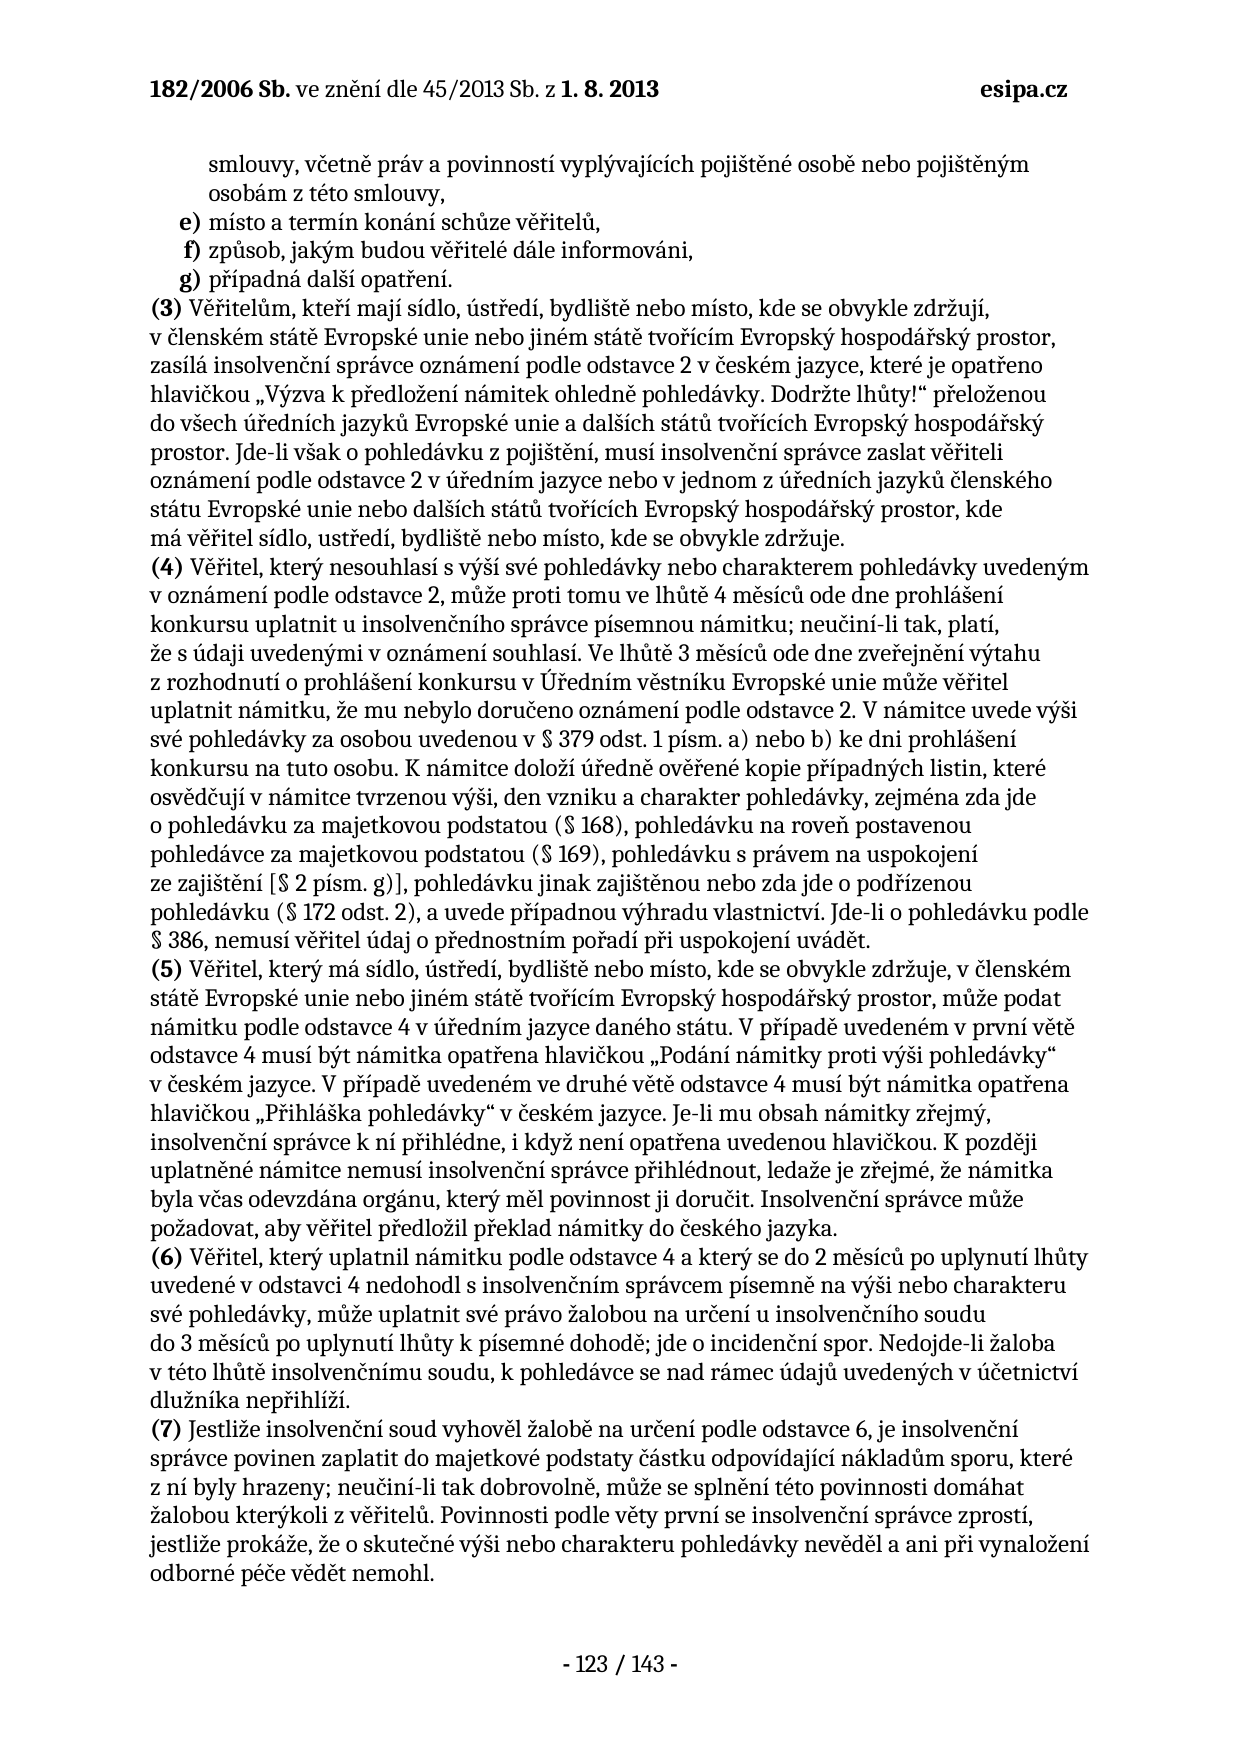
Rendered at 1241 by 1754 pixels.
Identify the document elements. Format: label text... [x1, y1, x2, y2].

text g) případná další opatření. [150, 265, 1090, 294]
text (5) Věřitel, který má sídlo, ústředí, bydliště nebo místo, kde se obvykle zdržuje, v členském státě Evropské unie nebo jiném státě tvořícím Evropský hospodářský prostor, může podat námitku podle odstavce 4 v úředním jazyce daného státu. V případě uvedeném v první větě odstavce 4 musí být námitka opatřena hlavičkou „Podání námitky proti výši pohledávky“ v českém jazyce. V případě uvedeném ve druhé větě odstavce 4 musí být námitka opatřena hlavičkou „Přihláška pohledávky“ v českém jazyce. Je-li mu obsah námitky zřejmý, insolvenční správce k ní přihlédne, i když není opatřena uvedenou hlavičkou. K později uplatněné námitce nemusí insolvenční správce přihlédnout, ledaže je zřejmé, že námitka byla včas odevzdána orgánu, který měl povinnost ji doručit. Insolvenční správce může požadovat, aby věřitel předložil překlad námitky do českého jazyka. [150, 955, 1090, 1242]
text (7) Jestliže insolvenční soud vyhověl žalobě na určení podle odstavce 6, je insolvenční správce povinen zaplatit do majetkové podstaty částku odpovídající nákladům sporu, které z ní byly hrazeny; neučiní-li tak dobrovolně, může se splnění této povinnosti domáhat žalobou kterýkoli z věřitelů. Povinnosti podle věty první se insolvenční správce zprostí, jestliže prokáže, že o skutečné výši nebo charakteru pohledávky nevěděl a ani při vynaložení odborné péče vědět nemohl. [150, 1415, 1090, 1587]
text (3) Věřitelům, kteří mají sídlo, ústředí, bydliště nebo místo, kde se obvykle zdržují, v členském státě Evropské unie nebo jiném státě tvořícím Evropský hospodářský prostor, zasílá insolvenční správce oznámení podle odstavce 2 v českém jazyce, které je opatřeno hlavičkou „Výzva k předložení námitek ohledně pohledávky. Dodržte lhůty!“ přeloženou do všech úředních jazyků Evropské unie a dalších států tvořících Evropský hospodářský prostor. Jde-li však o pohledávku z pojištění, musí insolvenční správce zaslat věřiteli oznámení podle odstavce 2 v úředním jazyce nebo v jednom z úředních jazyků členského státu Evropské unie nebo dalších států tvořících Evropský hospodářský prostor, kde má věřitel sídlo, ustředí, bydliště nebo místo, kde se obvykle zdržuje. [150, 294, 1090, 552]
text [150, 150, 1090, 207]
text e) místo a termín konání schůze věřitelů, [150, 207, 1090, 236]
text (4) Věřitel, který nesouhlasí s výší své pohledávky nebo charakterem pohledávky uvedeným v oznámení podle odstavce 2, může proti tomu ve lhůtě 4 měsíců ode dne prohlášení konkursu uplatnit u insolvenčního správce písemnou námitku; neučiní-li tak, platí, že s údaji uvedenými v oznámení souhlasí. Ve lhůtě 3 měsíců ode dne zveřejnění výtahu z rozhodnutí o prohlášení konkursu v Úředním věstníku Evropské unie může věřitel uplatnit námitku, že mu nebylo doručeno oznámení podle odstavce 2. V námitce uvede výši své pohledávky za osobou uvedenou v § 379 odst. 1 písm. a) nebo b) ke dni prohlášení konkursu na tuto osobu. K námitce doloží úředně ověřené kopie případných listin, které osvědčují v námitce tvrzenou výši, den vzniku a charakter pohledávky, zejména zda jde o pohledávku za majetkovou podstatou (§ 168), pohledávku na roveň postavenou pohledávce za majetkovou podstatou (§ 169), pohledávku s právem na uspokojení ze zajištění [§ 2 písm. g)], pohledávku jinak zajištěnou nebo zda jde o podřízenou pohledávku (§ 172 odst. 2), a uvede případnou výhradu vlastnictví. Jde-li o pohledávku podle § 386, nemusí věřitel údaj o přednostním pořadí při uspokojení uvádět. [150, 552, 1090, 955]
text f) způsob, jakým budou věřitelé dále informováni, [150, 236, 1090, 265]
text (6) Věřitel, který uplatnil námitku podle odstavce 4 a který se do 2 měsíců po uplynutí lhůty uvedené v odstavci 4 nedohodl s insolvenčním správcem písemně na výši nebo charakteru své pohledávky, může uplatnit své právo žalobou na určení u insolvenčního soudu do 3 měsíců po uplynutí lhůty k písemné dohodě; jde o incidenční spor. Nedojde-li žaloba v této lhůtě insolvenčnímu soudu, k pohledávce se nad rámec údajů uvedených v účetnictví dlužníka nepřihlíží. [150, 1242, 1090, 1415]
